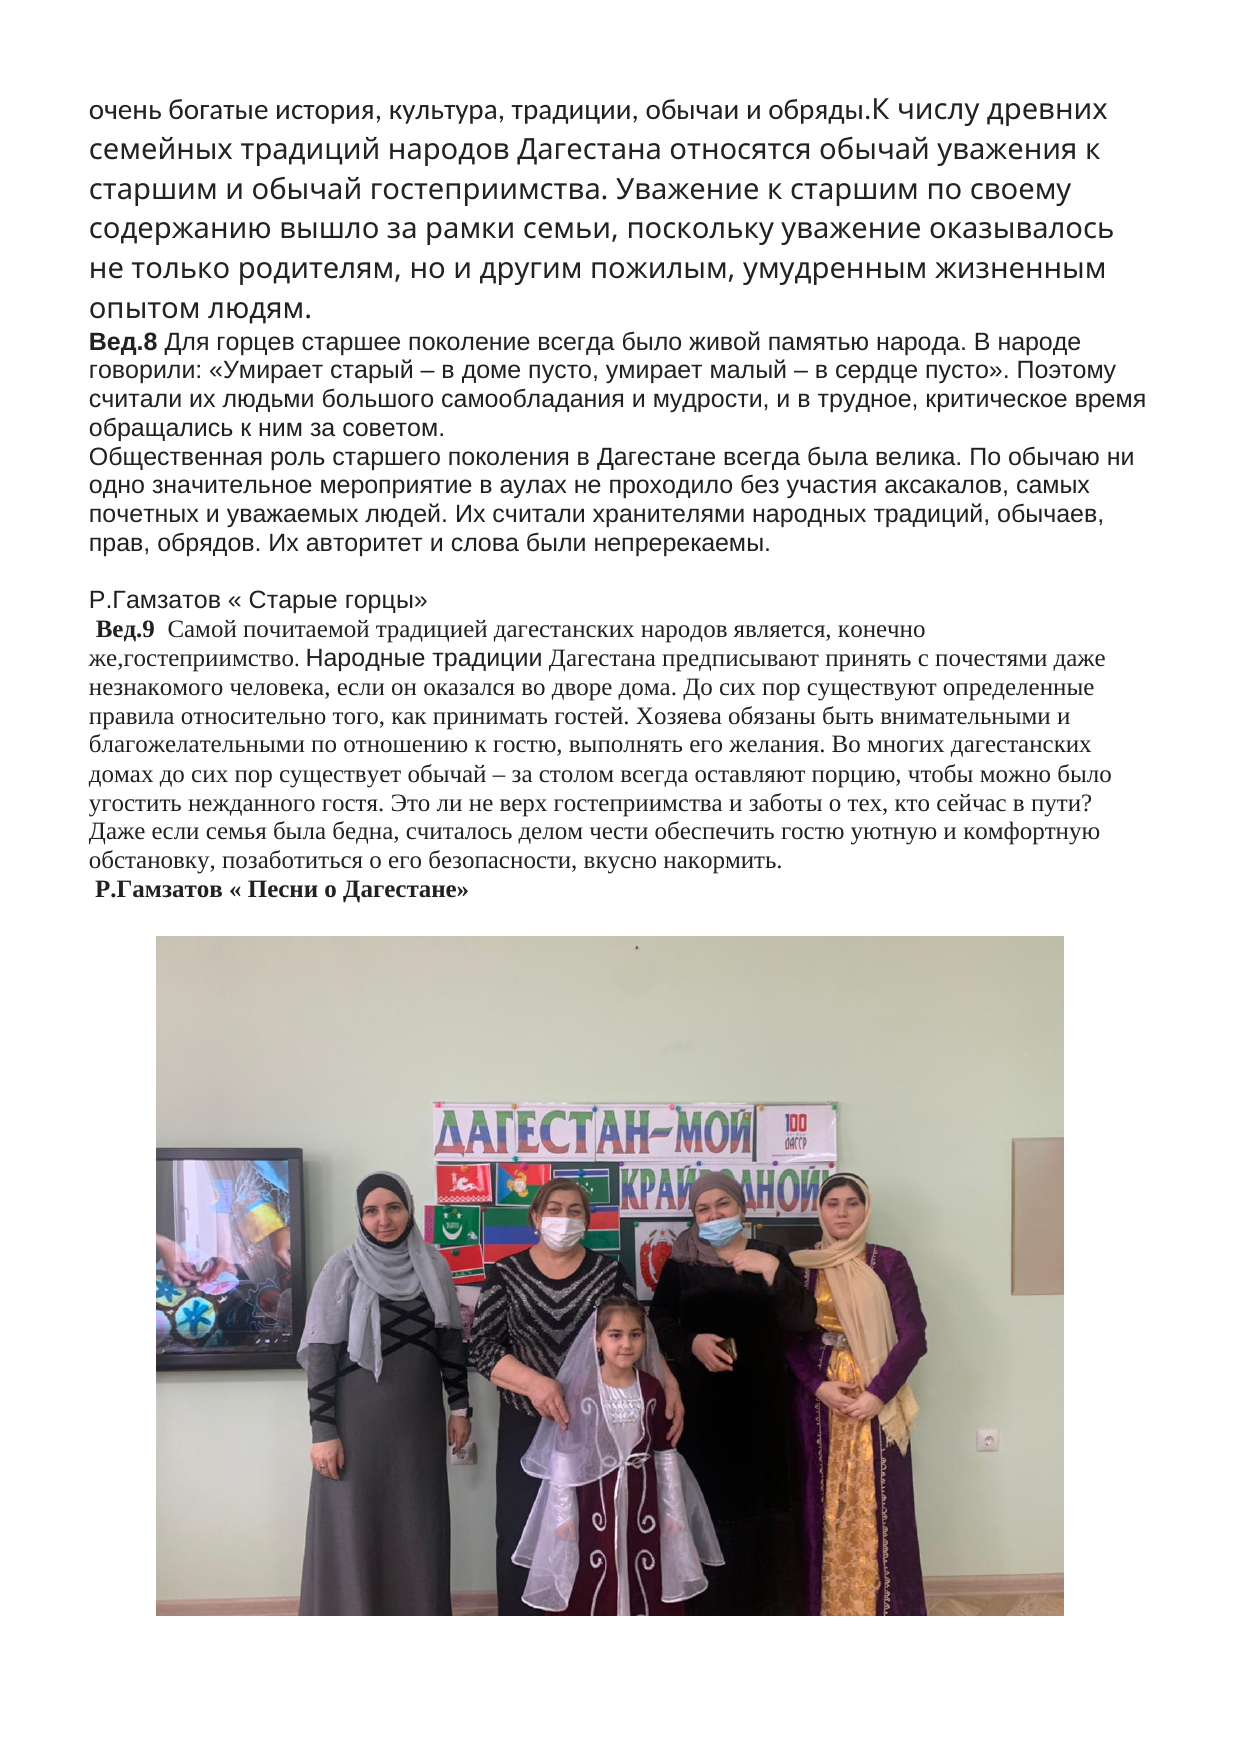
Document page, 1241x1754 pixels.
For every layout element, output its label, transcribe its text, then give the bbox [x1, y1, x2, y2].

text Вед.8 Для горцев старшее поколение всегда было живой памятью народа. В народе говорили: «Умирает старый – в доме пусто, умирает малый – в сердце пусто». Поэтому считали их людьми большого самообладания и мудрости, и в трудное, критическое время обращались к ним за советом. [89, 327, 1152, 442]
picture [156, 936, 1064, 1616]
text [89, 89, 1152, 327]
text Вед.9 Самой почитаемой традицией дагестанских народов является, конечно же,гостеприимство. Народные традиции Дагестана предписывают принять с почестями даже незнакомого человека, если он оказался во дворе дома. До сих пор существуют определенные правила относительно того, как принимать гостей. Хозяева обязаны быть внимательными и благожелательными по отношению к гостю, выполнять его желания. Во многих дагестанских домах до сих пор существует обычай – за столом всегда оставляют порцию, чтобы можно было угостить нежданного гостя. Это ли не верх гостеприимства и заботы о тех, кто сейчас в пути? Даже если семья была бедна, считалось делом чести обеспечить гостю уютную и комфортную обстановку, позаботиться о его безопасности, вкусно накормить. [89, 614, 1152, 874]
text Общественная роль старшего поколения в Дагестане всегда была велика. По обычаю ни одно значительное мероприятие в аулах не проходило без участия аксакалов, самых почетных и уважаемых людей. Их считали хранителями народных традиций, обычаев, прав, обрядов. Их авторитет и слова были непререкаемы. [89, 442, 1152, 557]
text Р.Гамзатов « Старые горцы» [89, 586, 1152, 614]
text Р.Гамзатов « Песни о Дагестане» [89, 874, 1152, 903]
